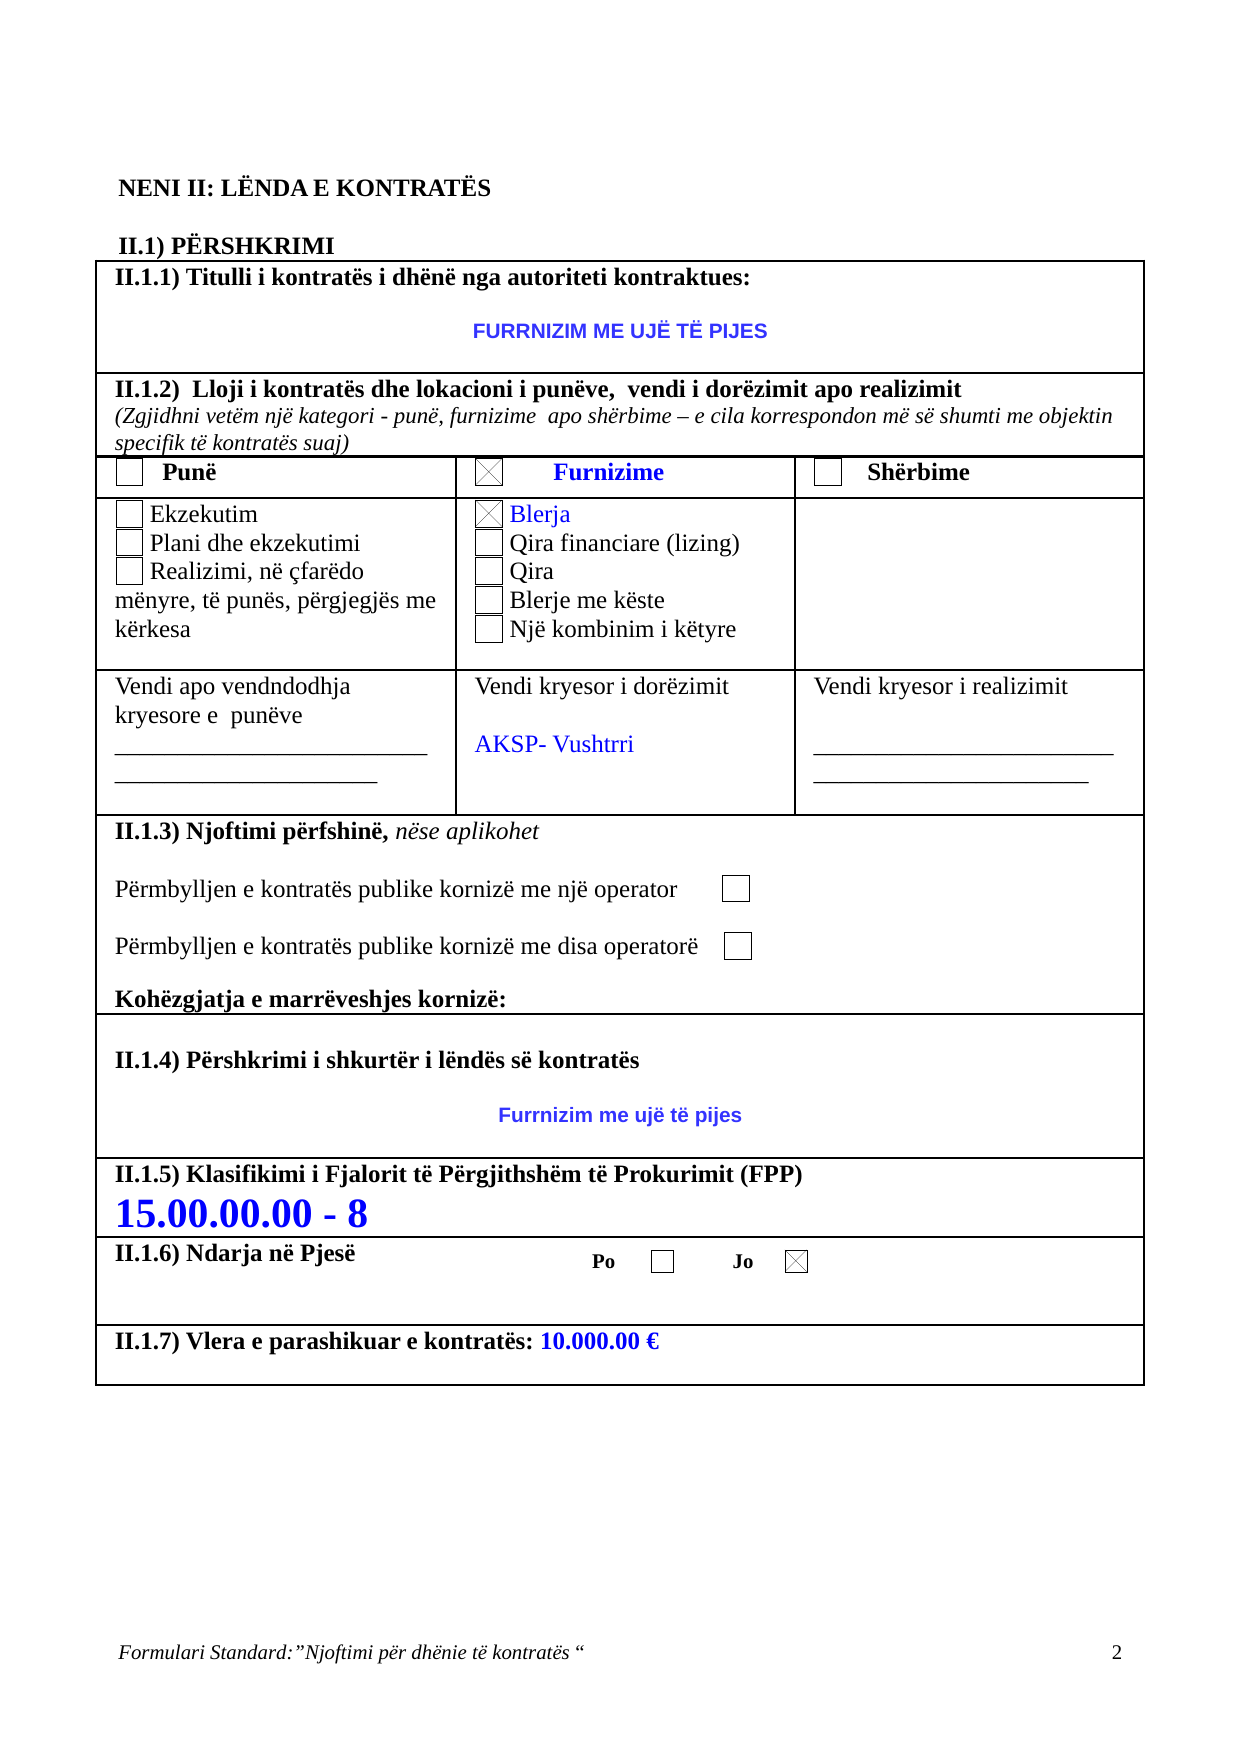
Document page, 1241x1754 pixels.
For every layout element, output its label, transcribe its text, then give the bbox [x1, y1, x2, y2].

table_cell Punë [97, 458, 455, 497]
table_cell II.1.3) Njoftimi përfshinë, nëse aplikohet Përmbylljen e kontratës publike kornizë me një operator Përmbylljen e kontratës publike kornizë me disa operatorë Kohëzgjatja e marrëveshjes kornizë: [97, 816, 1143, 1013]
table_cell II.1.6) Ndarja në Pjesë [97, 1238, 1143, 1324]
table_cell II.1.4) Përshkrimi i shkurtër i lëndës së kontratës Furrnizim me ujë të pijes [97, 1015, 1143, 1157]
table_cell Blerja Qira financiare (lizing) Qira Blerje me këste Një kombinim i këtyre [457, 499, 794, 669]
table_cell Vendi apo vendndodhja kryesore e punëve ______________________________________________ [97, 671, 455, 814]
table_cell Vendi kryesor i realizimit ______________________________________________ [796, 671, 1143, 814]
table_cell II.1.2) Lloji i kontratës dhe lokacioni i punëve, vendi i dorëzimit apo realizimit (Zgjidhni vetëm një kategori - punë, furnizime apo shërbime – e cila korrespondon më së shumti me objektin specifik të kontratës suaj) [97, 374, 1143, 455]
text NENI II: LËNDA E KONTRATËS [118, 173, 1122, 202]
table_cell II.1.7) Vlera e parashikuar e kontratës: 10.000.00 € [97, 1326, 1143, 1384]
text II.1) PËRSHKRIMI [118, 231, 1122, 259]
table_cell II.1.5) Klasifikimi i Fjalorit të Përgjithshëm të Prokurimit (FPP) ⁭⁭15.00.00.00 - 8 [97, 1159, 1143, 1236]
table_cell Furnizime [457, 458, 794, 497]
table_header II.1.1) Titulli i kontratës i dhënë nga autoriteti kontraktues: FURRNIZIM ME UJË TË PIJES [97, 262, 1143, 372]
table_cell Ekzekutim Plani dhe ekzekutimi Realizimi, në çfarëdo mënyre, të punës, përgjegjës me kërkesa [97, 499, 455, 669]
table_cell Shërbime [796, 458, 1143, 497]
table_cell [796, 499, 1143, 669]
table_cell Vendi kryesor i dorëzimit AKSP- Vushtrri [457, 671, 794, 814]
